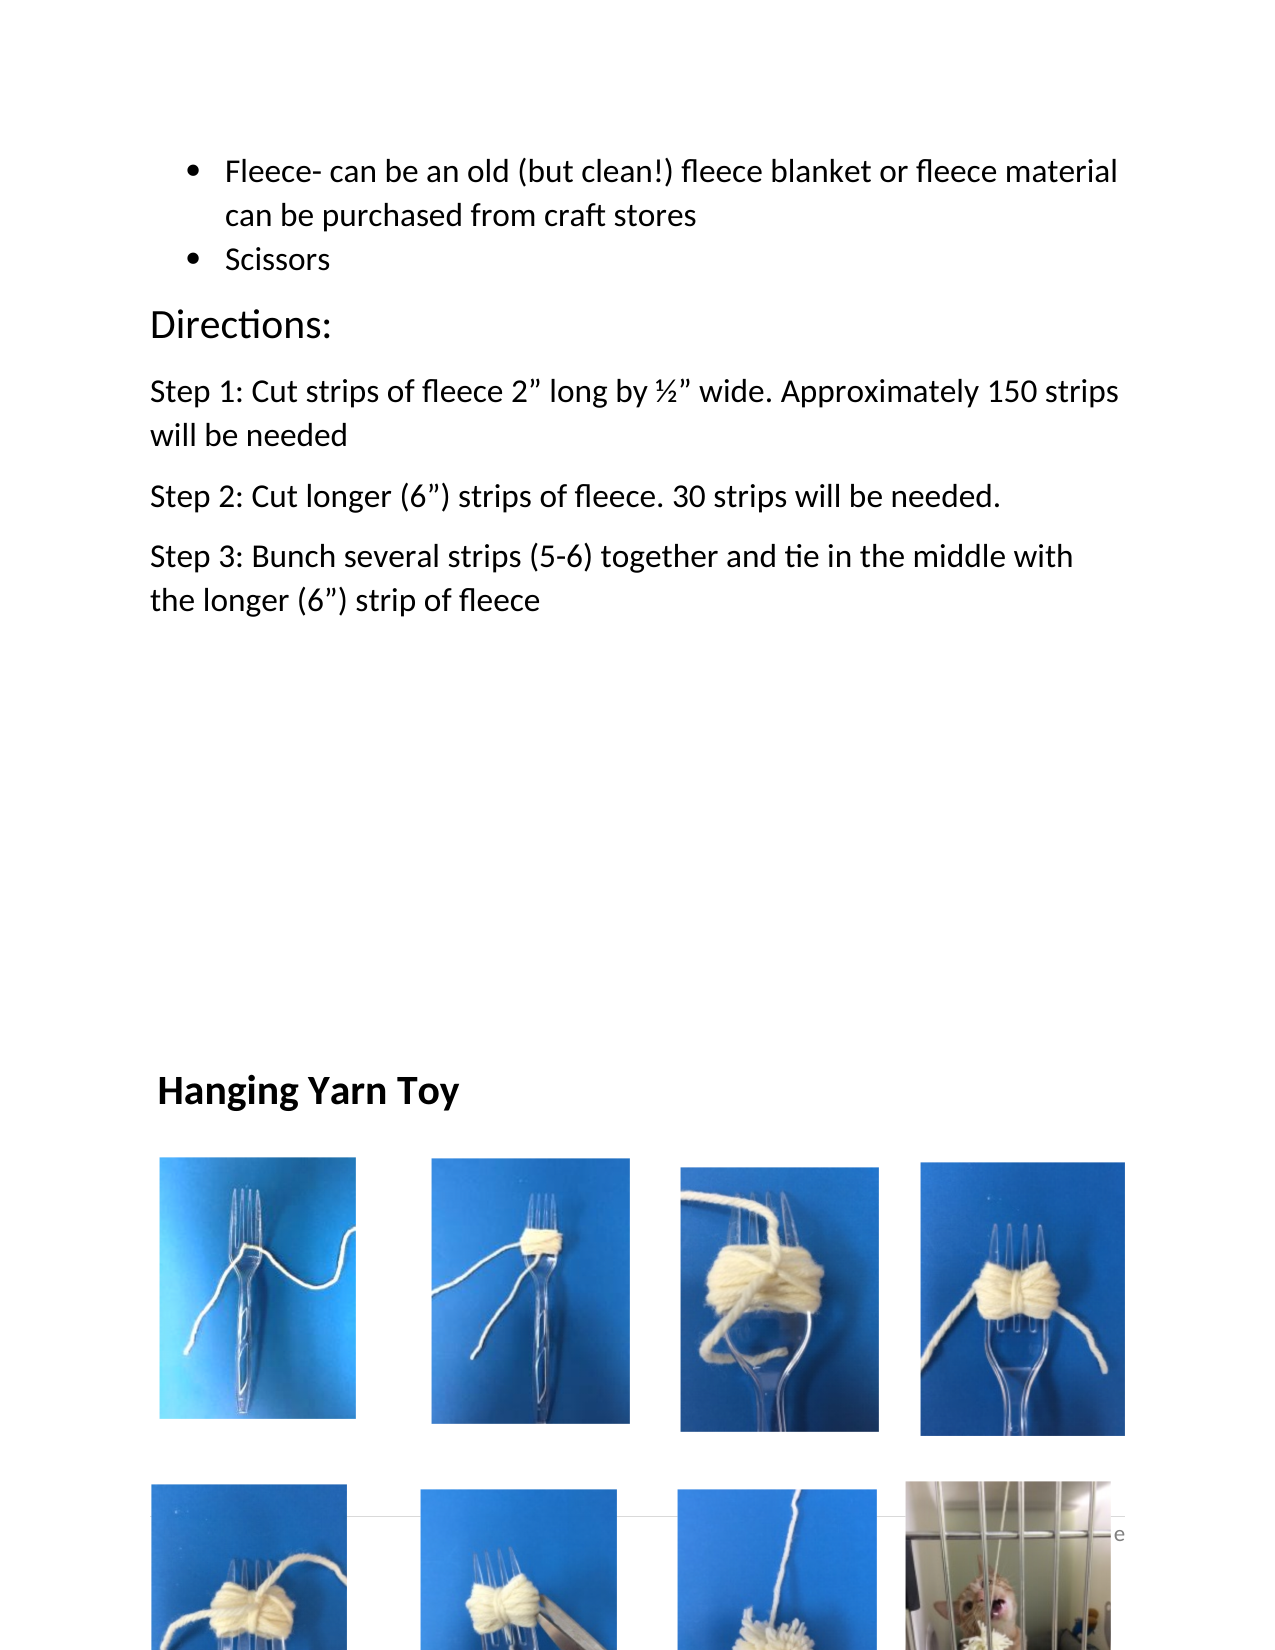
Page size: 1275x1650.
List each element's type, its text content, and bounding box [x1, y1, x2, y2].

list Fleece- can be an old (but clean!) fleece blanket or fleece material can be purchased from craft stores [187, 150, 1125, 235]
picture [152, 1485, 347, 1650]
picture [921, 1163, 1125, 1436]
picture [681, 1168, 878, 1431]
text Hanging Yarn Toy [150, 1064, 1125, 1115]
text Step 2: Cut longer (6”) strips of fleece. 30 strips will be needed. [150, 475, 1125, 515]
picture [421, 1490, 616, 1650]
picture [678, 1490, 876, 1650]
picture [906, 1482, 1110, 1650]
text Directions: [150, 298, 1125, 349]
picture [432, 1159, 629, 1423]
text Step 1: Cut strips of fleece 2” long by ½” wide. Approximately 150 strips will be needed [150, 370, 1125, 455]
list Scissors [187, 238, 1125, 279]
text Step 3: Bunch several strips (5-6) together and tie in the middle with the longer (6”) strip of fleece [150, 535, 1125, 620]
picture [160, 1158, 355, 1418]
